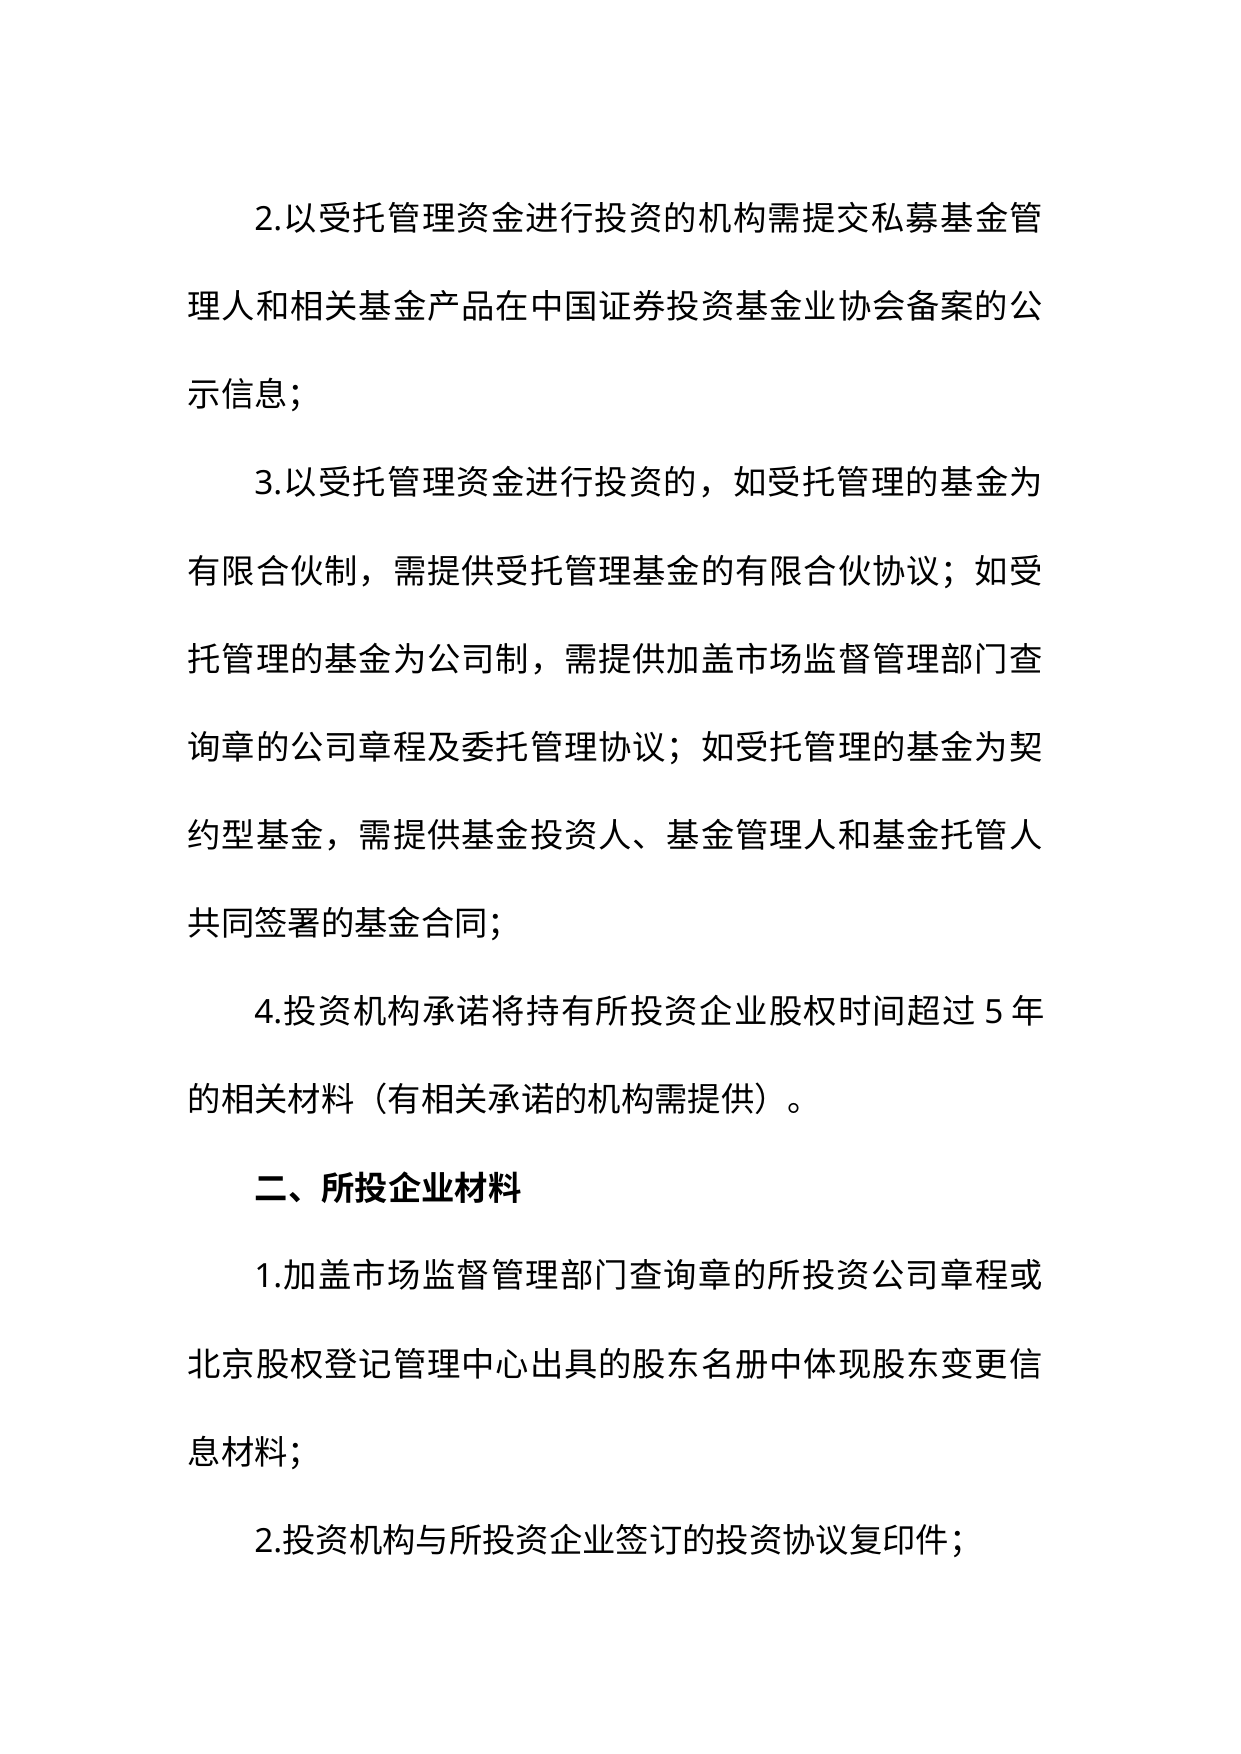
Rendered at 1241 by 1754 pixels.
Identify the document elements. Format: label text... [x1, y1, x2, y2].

text 1.加盖市场监督管理部门查询章的所投资公司章程或北京股权登记管理中心出具的股东名册中体现股东变更信息材料； [187, 1229, 1044, 1494]
text 2.以受托管理资金进行投资的机构需提交私募基金管理人和相关基金产品在中国证券投资基金业协会备案的公示信息； [187, 172, 1044, 436]
text 4.投资机构承诺将持有所投资企业股权时间超过5年的相关材料（有相关承诺的机构需提供）。 [187, 965, 1044, 1141]
text 3.以受托管理资金进行投资的，如受托管理的基金为有限合伙制，需提供受托管理基金的有限合伙协议；如受托管理的基金为公司制，需提供加盖市场监督管理部门查询章的公司章程及委托管理协议；如受托管理的基金为契约型基金，需提供基金投资人、基金管理人和基金托管人共同签署的基金合同； [187, 436, 1044, 965]
text 2.投资机构与所投资企业签订的投资协议复印件； [187, 1494, 1044, 1582]
text 二、所投企业材料 [187, 1141, 1044, 1229]
